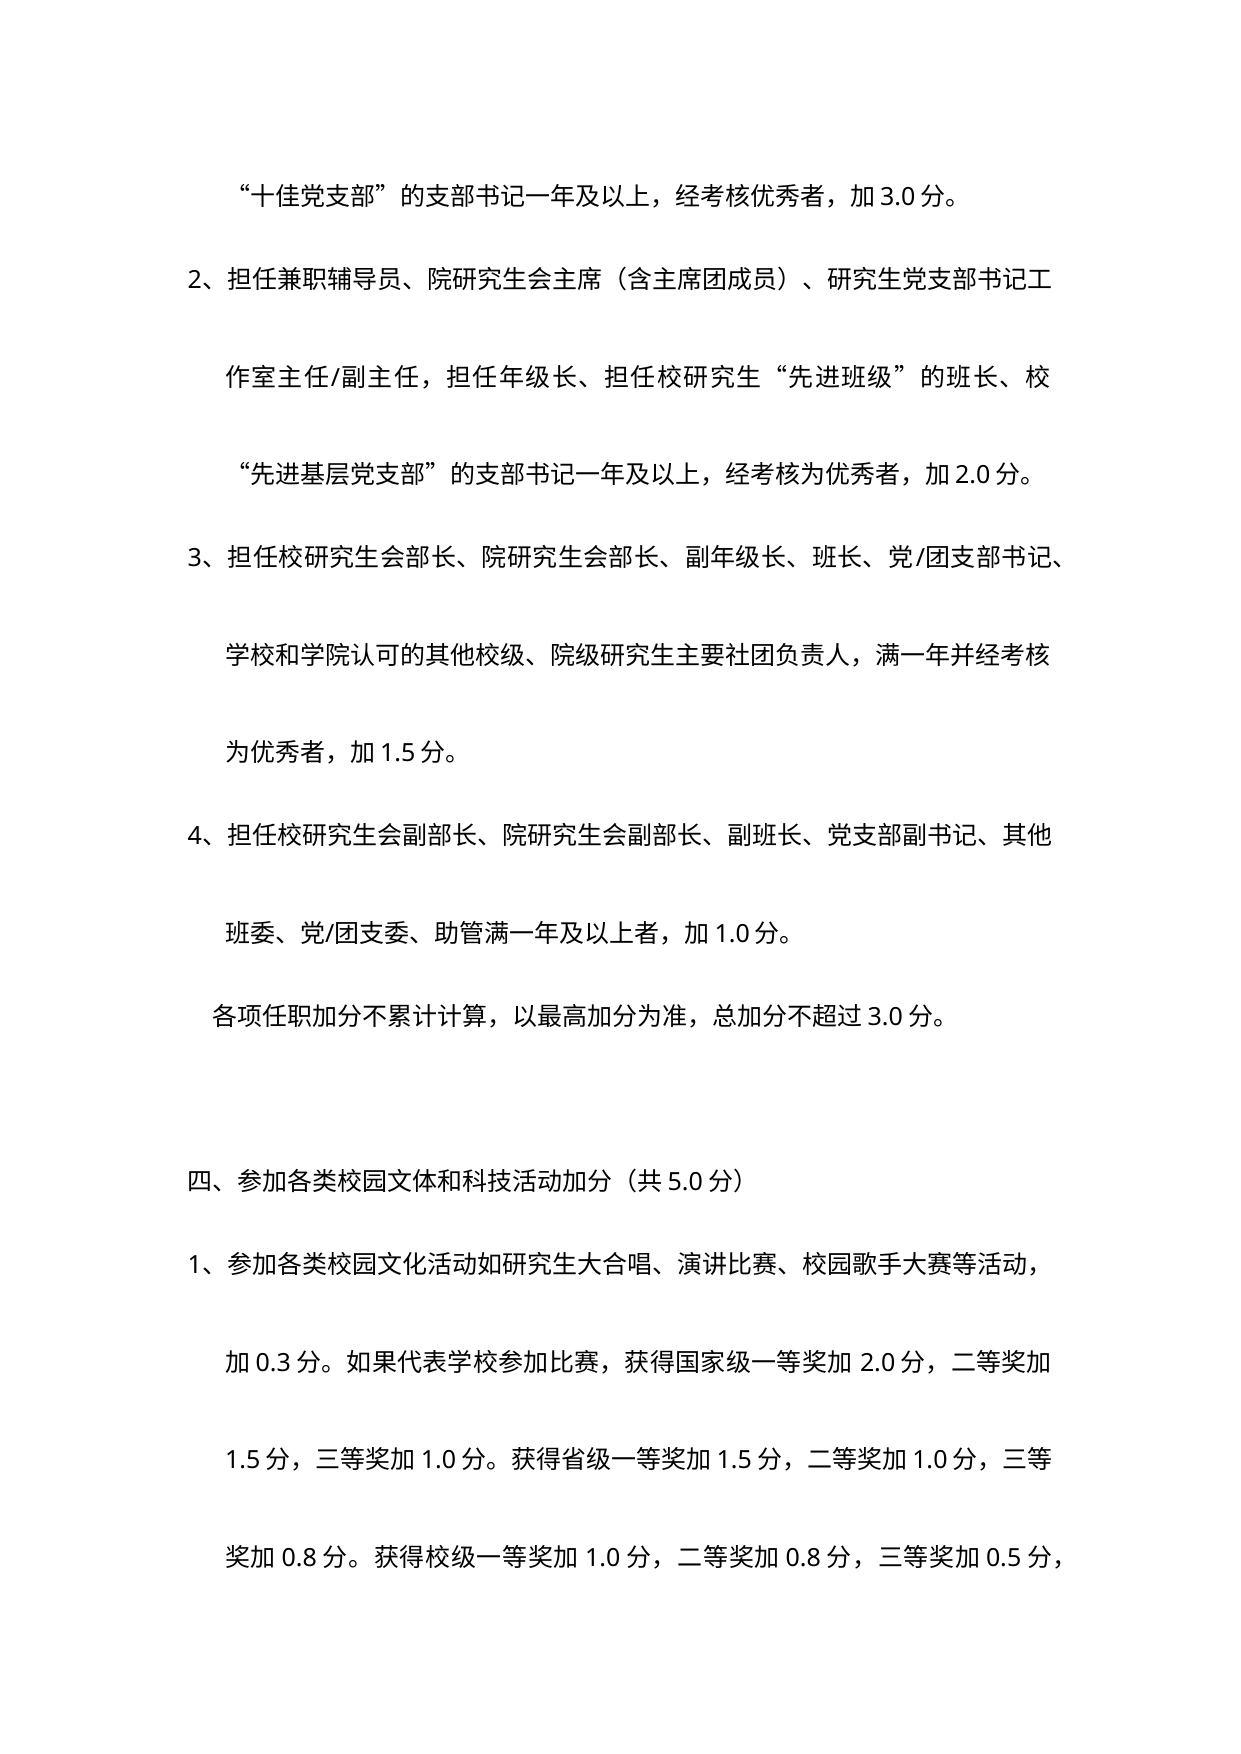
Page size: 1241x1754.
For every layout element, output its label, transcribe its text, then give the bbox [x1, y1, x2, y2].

text 3、担任校研究生会部长、院研究生会部长、副年级长、班长、党/团支部书记、学校和学院认可的其他校级、院级研究生主要社团负责人，满一年并经考核为优秀者，加1.5分。 [187, 523, 1053, 783]
text 2、担任兼职辅导员、院研究生会主席（含主席团成员）、研究生党支部书记工作室主任/副主任，担任年级长、担任校研究生“先进班级”的班长、校“先进基层党支部”的支部书记一年及以上，经考核为优秀者，加2.0分。 [187, 245, 1053, 505]
text 4、担任校研究生会副部长、院研究生会副部长、副班长、党支部副书记、其他班委、党/团支委、助管满一年及以上者，加1.0分。 [187, 801, 1053, 964]
text 四、参加各类校园文体和科技活动加分（共5.0分） [187, 1147, 1053, 1212]
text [187, 162, 1053, 227]
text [187, 1230, 1053, 1588]
text 各项任职加分不累计计算，以最高加分为准，总加分不超过3.0分。 [187, 982, 1053, 1047]
